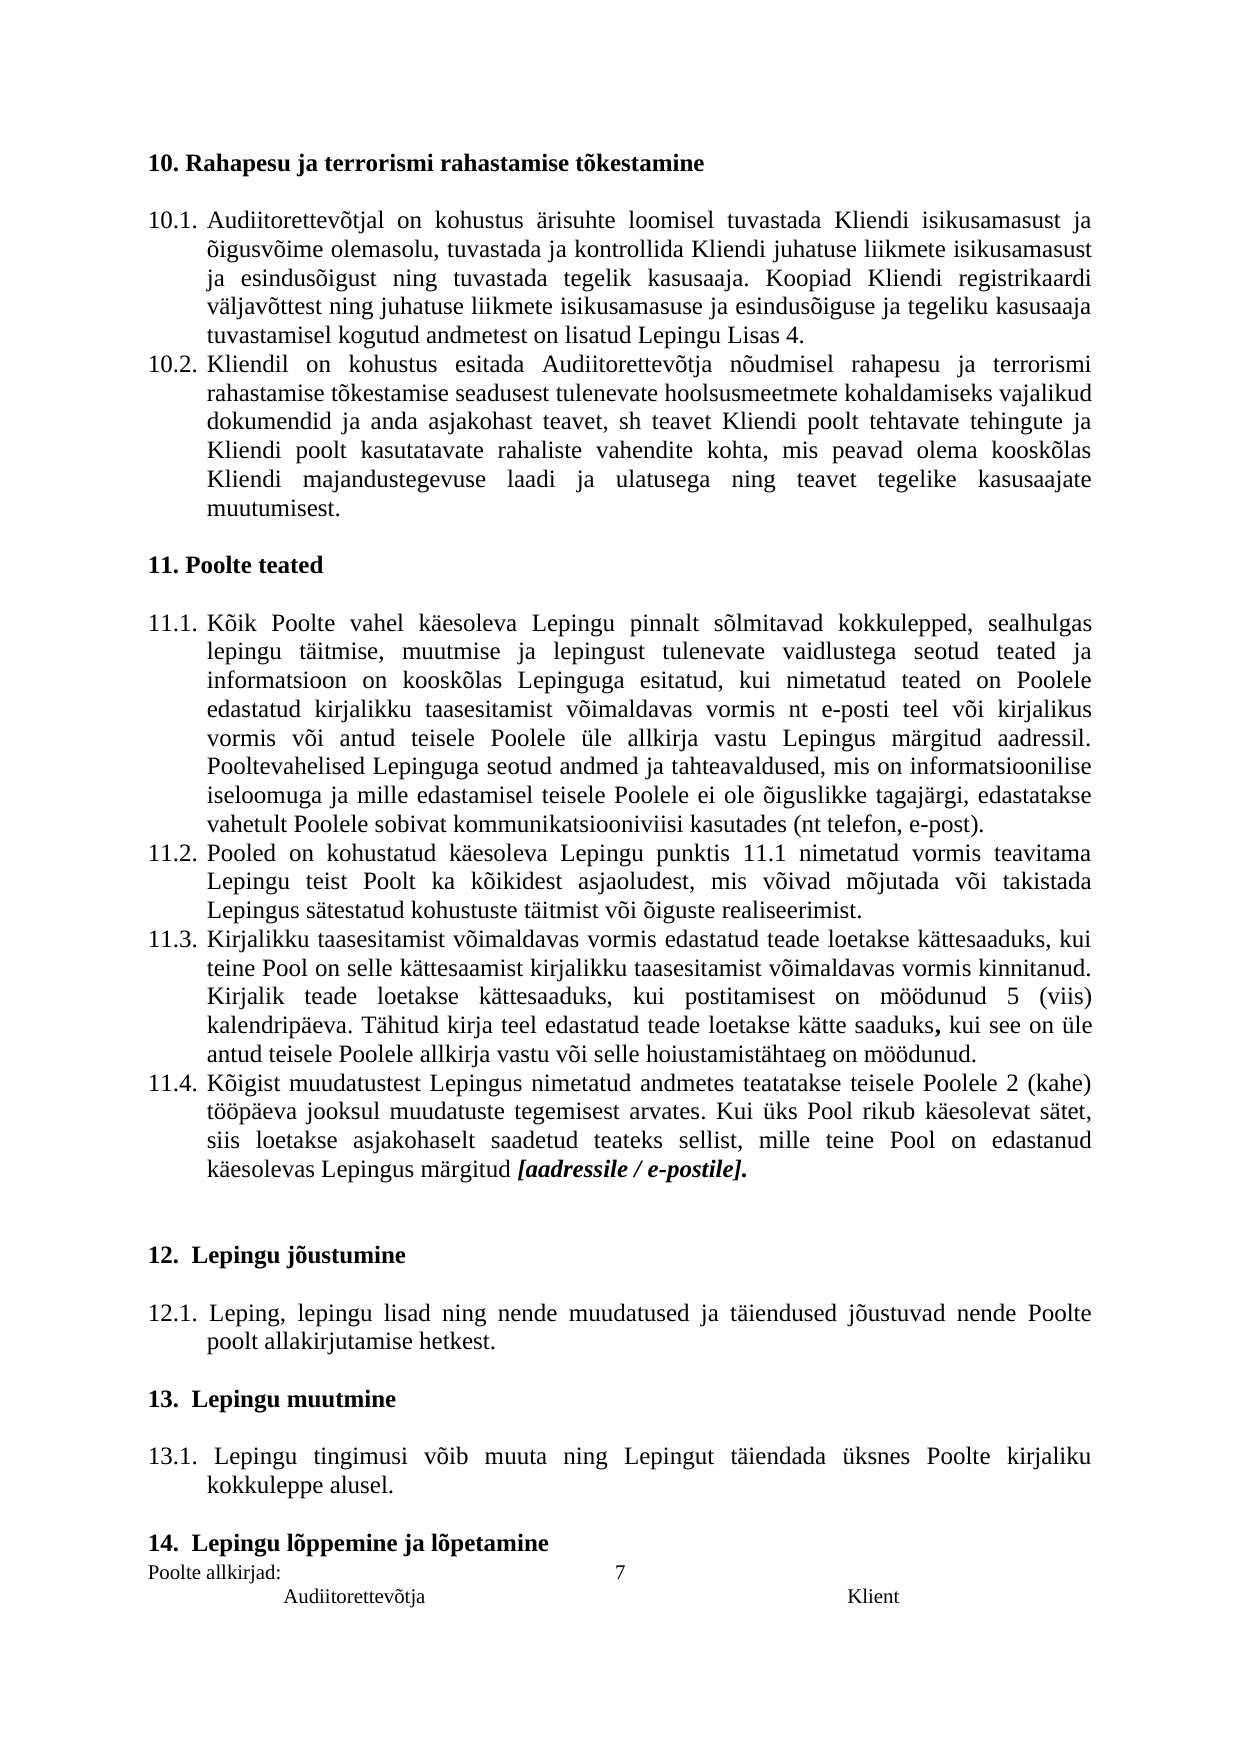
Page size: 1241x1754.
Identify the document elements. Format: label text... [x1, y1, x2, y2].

list Lepingu muutmine [148, 1384, 1093, 1413]
list Kõik Poolte vahel käesoleva Lepingu pinnalt sõlmitavad kokkulepped, sealhulgas lepingu täitmise, muutmise ja lepingust tulenevate vaidlustega seotud teated ja informatsioon on kooskõlas Lepinguga esitatud, kui nimetatud teated on Poolele edastatud kirjalikku taasesitamist võimaldavas vormis nt e-posti teel või kirjalikus vormis või antud teisele Poolele üle allkirja vastu Lepingus märgitud aadressil. Pooltevahelised Lepinguga seotud andmed ja tahteavaldused, mis on informatsioonilise iseloomuga ja mille edastamisel teisele Poolele ei ole õiguslikke tagajärgi, edastatakse vahetult Poolele sobivat kommunikatsiooniviisi kasutades (nt telefon, e-post). [148, 608, 1093, 838]
list Kirjalikku taasesitamist võimaldavas vormis edastatud teade loetakse kättesaaduks, kui teine Pool on selle kättesaamist kirjalikku taasesitamist võimaldavas vormis kinnitanud. Kirjalik teade loetakse kättesaaduks, kui postitamisest on möödunud 5 (viis) kalendripäeva. Tähitud kirja teel edastatud teade loetakse kätte saaduks, kui see on üle antud teisele Poolele allkirja vastu või selle hoiustamistähtaeg on möödunud. [148, 924, 1093, 1068]
list Pooled on kohustatud käesoleva Lepingu punktis 11.1 nimetatud vormis teavitama Lepingu teist Poolt ka kõikidest asjaoludest, mis võivad mõjutada või takistada Lepingus sätestatud kohustuste täitmist või õiguste realiseerimist. [148, 838, 1093, 924]
list Lepingu lõppemine ja lõpetamine [148, 1528, 1093, 1556]
list Audiitorettevõtjal on kohustus ärisuhte loomisel tuvastada Kliendi isikusamasust ja õigusvõime olemasolu, tuvastada ja kontrollida Kliendi juhatuse liikmete isikusamasust ja esindusõigust ning tuvastada tegelik kasusaaja. Koopiad Kliendi registrikaardi väljavõttest ning juhatuse liikmete isikusamasuse ja esindusõiguse ja tegeliku kasusaaja tuvastamisel kogutud andmetest on lisatud Lepingu Lisas 4. [148, 205, 1093, 349]
list Rahapesu ja terrorismi rahastamise tõkestamine [148, 148, 1093, 176]
text 12.1. Leping, lepingu lisad ning nende muudatused ja täiendused jõustuvad nende Poolte poolt allakirjutamise hetkest. [148, 1298, 1093, 1355]
list Kõigist muudatustest Lepingus nimetatud andmetes teatatakse teisele Poolele 2 (kahe) tööpäeva jooksul muudatuste tegemisest arvates. Kui üks Pool rikub käesolevat sätet, siis loetakse asjakohaselt saadetud teateks sellist, mille teine Pool on edastanud käesolevas Lepingus märgitud [aadressile / e-postile]. [148, 1068, 1093, 1183]
list Kliendil on kohustus esitada Audiitorettevõtja nõudmisel rahapesu ja terrorismi rahastamise tõkestamise seadusest tulenevate hoolsusmeetmete kohaldamiseks vajalikud dokumendid ja anda asjakohast teavet, sh teavet Kliendi poolt tehtavate tehingute ja Kliendi poolt kasutatavate rahaliste vahendite kohta, mis peavad olema kooskõlas Kliendi majandustegevuse laadi ja ulatusega ning teavet tegelike kasusaajate muutumisest. [148, 349, 1093, 521]
list Poolte teated [148, 550, 1093, 579]
list Lepingu jõustumine [148, 1240, 1093, 1269]
text 13.1. Lepingu tingimusi võib muuta ning Lepingut täiendada üksnes Poolte kirjaliku kokkuleppe alusel. [148, 1441, 1093, 1499]
